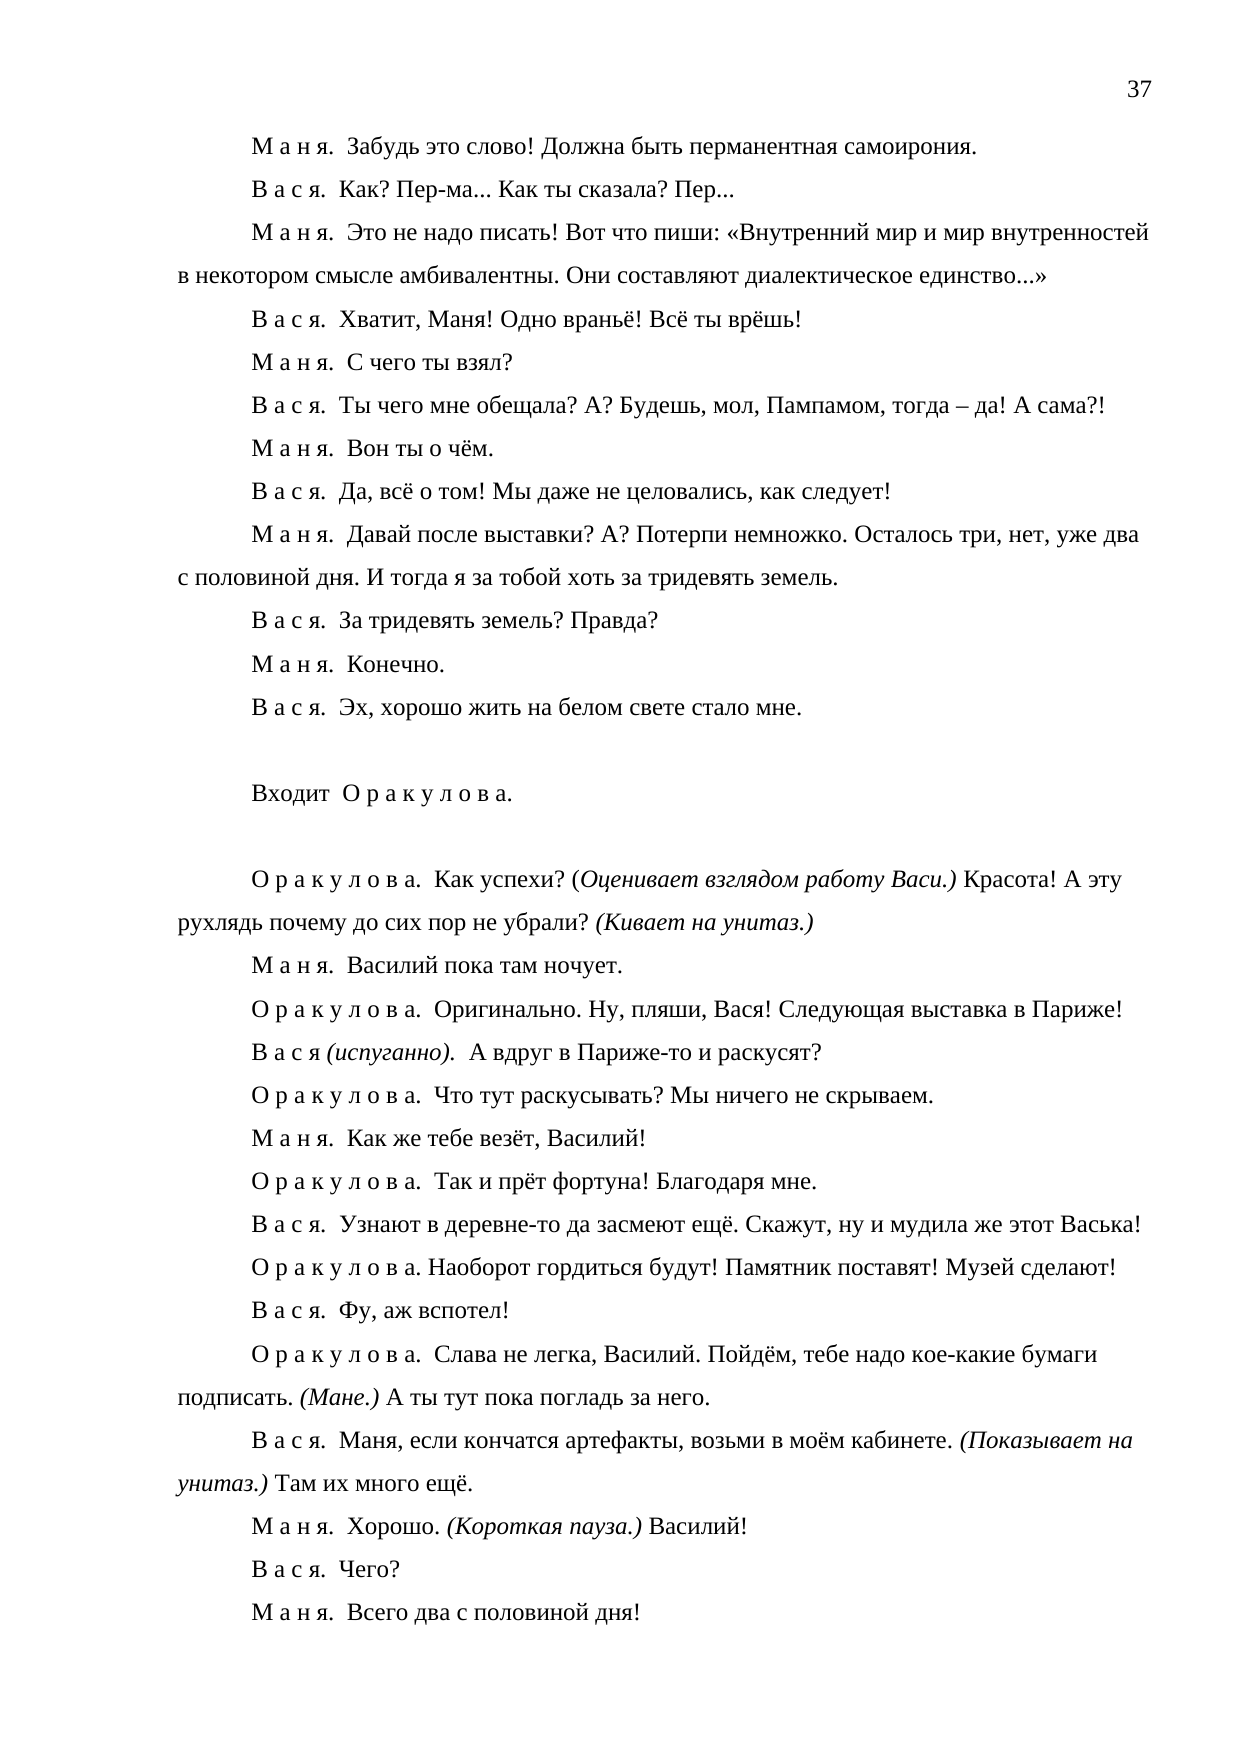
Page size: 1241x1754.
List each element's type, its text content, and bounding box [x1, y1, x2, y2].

text М а н я. Василий пока там ночует. [177, 951, 1152, 979]
text В а с я. Чего? [177, 1554, 1152, 1583]
text М а н я. Вон ты о чём. [177, 433, 1152, 462]
text В а с я. Фу, аж вспотел! [177, 1296, 1152, 1324]
text В а с я. Как? Пер-ма... Как ты сказала? Пер... [177, 174, 1152, 203]
text М а н я. С чего ты взял? [177, 347, 1152, 376]
text М а н я. Как же тебе везёт, Василий! [177, 1123, 1152, 1152]
text В а с я. Ты чего мне обещала? А? Будешь, мол, Пампамом, тогда – да! А сама?! [177, 390, 1152, 419]
text В а с я (испуганно). А вдруг в Париже-то и раскусят? [177, 1037, 1152, 1066]
text О р а к у л о в а. Оригинально. Ну, пляши, Вася! Следующая выставка в Париже! [177, 994, 1152, 1022]
text М а н я. Всего два с половиной дня! [177, 1597, 1152, 1626]
text М а н я. Конечно. [177, 649, 1152, 677]
text М а н я. Это не надо писать! Вот что пиши: «Внутренний мир и мир внутренностей в некотором смысле амбивалентны. Они составляют диалектическое единство...» [177, 217, 1152, 289]
text О р а к у л о в а. Наоборот гордиться будут! Памятник поставят! Музей сделают! [177, 1252, 1152, 1281]
text В а с я. Узнают в деревне-то да засмеют ещё. Скажут, ну и мудила же этот Васька! [177, 1209, 1152, 1238]
text В а с я. За тридевять земель? Правда? [177, 606, 1152, 634]
text М а н я. Хорошо. (Короткая пауза.) Василий! [177, 1511, 1152, 1540]
text О р а к у л о в а. Что тут раскусывать? Мы ничего не скрываем. [177, 1080, 1152, 1109]
text О р а к у л о в а. Так и прёт фортуна! Благодаря мне. [177, 1166, 1152, 1195]
text Входит О р а к у л о в а. [177, 778, 1152, 807]
text М а н я. Давай после выставки? А? Потерпи немножко. Осталось три, нет, уже два с половиной дня. И тогда я за тобой хоть за тридевять земель. [177, 519, 1152, 591]
text О р а к у л о в а. Как успехи? (Оценивает взглядом работу Васи.) Красота! А эту рухлядь почему до сих пор не убрали? (Кивает на унитаз.) [177, 864, 1152, 936]
text В а с я. Хватит, Маня! Одно враньё! Всё ты врёшь! [177, 304, 1152, 332]
text О р а к у л о в а. Слава не легка, Василий. Пойдём, тебе надо кое-какие бумаги подписать. (Мане.) А ты тут пока погладь за него. [177, 1339, 1152, 1411]
text В а с я. Да, всё о том! Мы даже не целовались, как следует! [177, 476, 1152, 505]
text В а с я. Эх, хорошо жить на белом свете стало мне. [177, 692, 1152, 721]
text В а с я. Маня, если кончатся артефакты, возьми в моём кабинете. (Показывает на унитаз.) Там их много ещё. [177, 1425, 1152, 1497]
text М а н я. Забудь это слово! Должна быть перманентная самоирония. [177, 131, 1152, 160]
